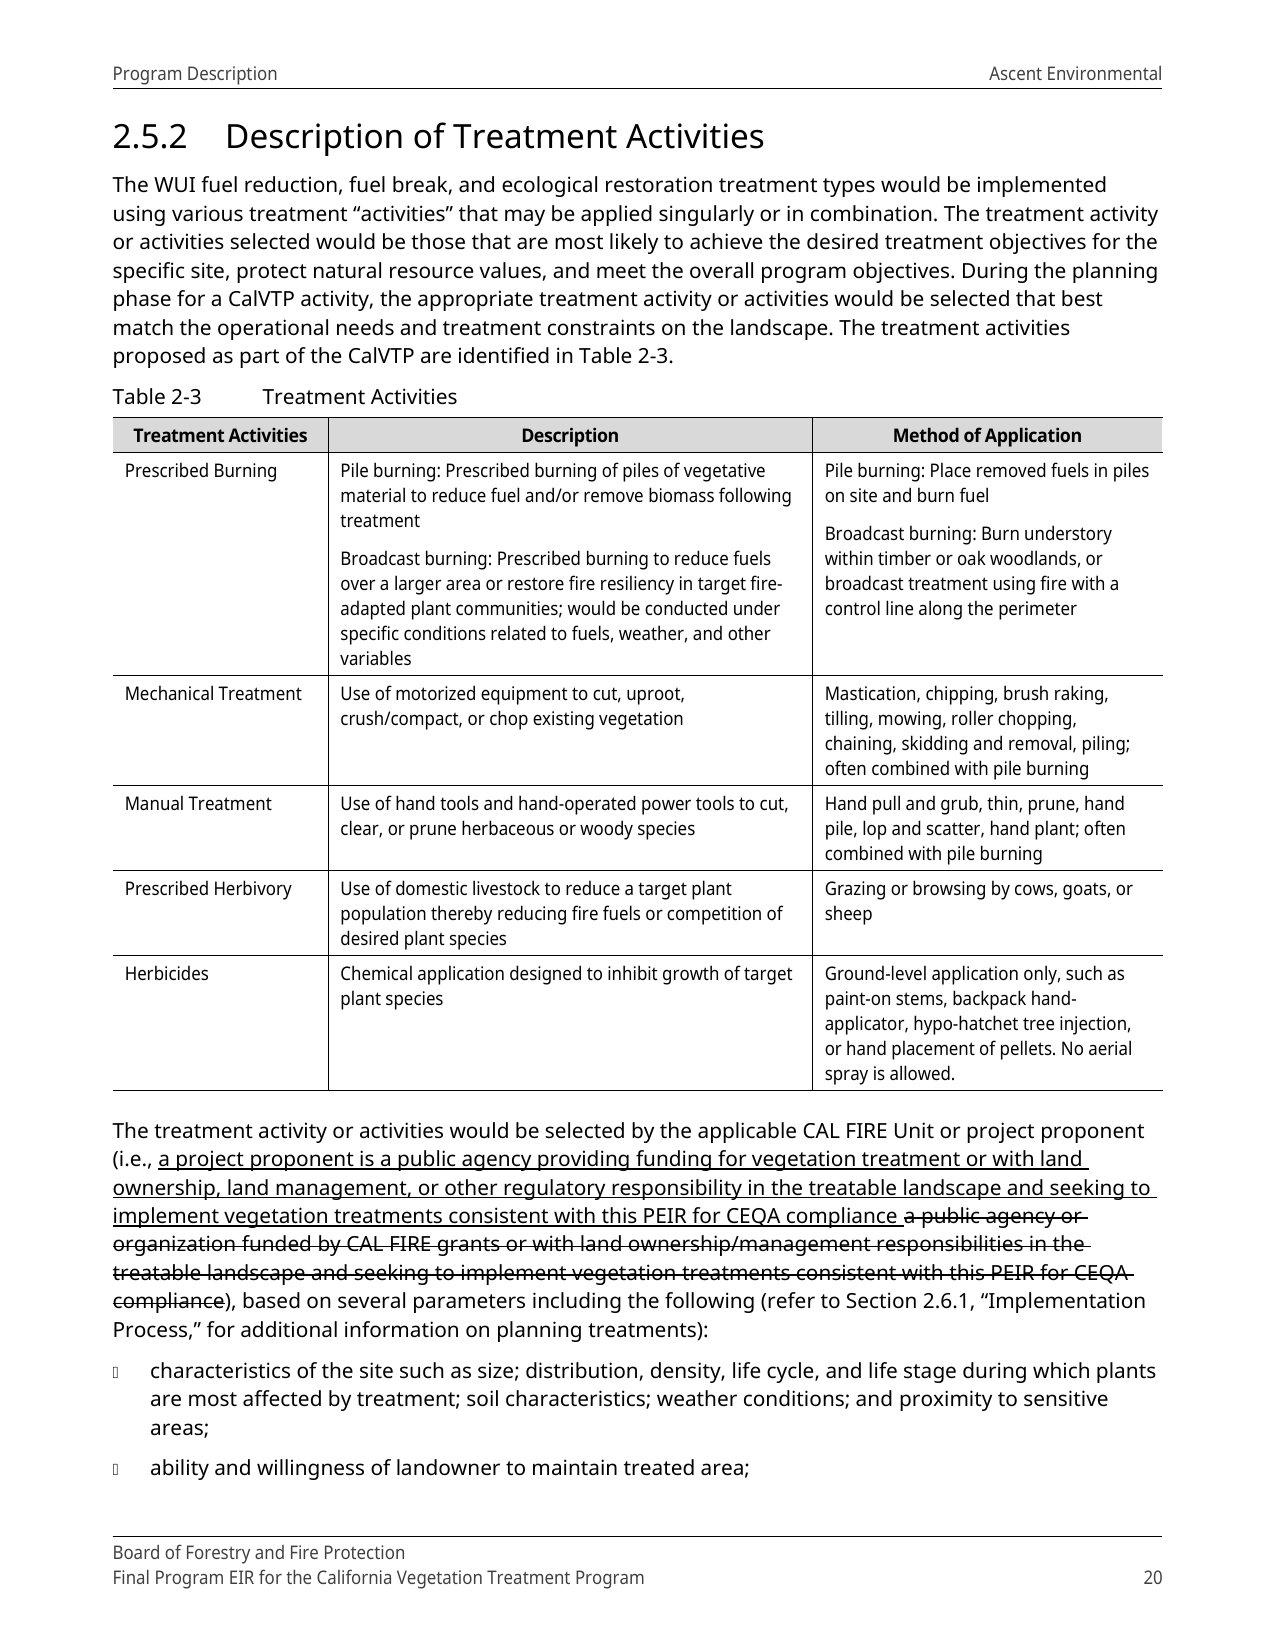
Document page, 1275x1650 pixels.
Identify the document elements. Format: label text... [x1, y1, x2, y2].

table_cell Grazing or browsing by cows, goats, or sheep [813, 871, 1162, 955]
text Table 2-3 Treatment Activities [112, 382, 1162, 410]
table_cell Ground-level application only, such as paint-on stems, backpack hand-applicator, hypo-hatchet tree injection, or hand placement of pellets. No aerial spray is allowed. [813, 956, 1162, 1090]
table_cell Use of motorized equipment to cut, uproot, crush/compact, or chop existing vegetation [329, 676, 812, 785]
table_cell Herbicides [113, 956, 328, 1090]
text ability and willingness of landowner to maintain treated area; [112, 1453, 1162, 1482]
subtitle Description of Treatment Activities [112, 112, 1162, 158]
table_cell Use of hand tools and hand-operated power tools to cut, clear, or prune herbaceous or woody species [329, 786, 812, 870]
table_header Method of Application [813, 418, 1162, 452]
table_cell Pile burning: Prescribed burning of piles of vegetative material to reduce fuel and/or remove biomass following treatment Broadcast burning: Prescribed burning to reduce fuels over a larger area or restore fire resiliency in target fire-adapted plant communities; would be conducted under specific conditions related to fuels, weather, and other variables [329, 453, 812, 675]
text The treatment activity or activities would be selected by the applicable CAL FIRE Unit or project proponent (i.e., a project proponent is a public agency providing funding for vegetation treatment or with land ownership, land management, or other regulatory responsibility in the treatable landscape and seeking to implement vegetation treatments consistent with this PEIR for CEQA compliance a public agency or organization funded by CAL FIRE grants or with land ownership/management responsibilities in the treatable landscape and seeking to implement vegetation treatments consistent with this PEIR for CEQA compliance), based on several parameters including the following (refer to Section 2.6.1, “Implementation Process,” for additional information on planning treatments): [112, 1116, 1162, 1343]
table_cell Mastication, chipping, brush raking, tilling, mowing, roller chopping, chaining, skidding and removal, piling; often combined with pile burning [813, 676, 1162, 785]
table_cell Hand pull and grub, thin, prune, hand pile, lop and scatter, hand plant; often combined with pile burning [813, 786, 1162, 870]
table_header Treatment Activities [113, 418, 328, 452]
table_cell Chemical application designed to inhibit growth of target plant species [329, 956, 812, 1090]
text The WUI fuel reduction, fuel break, and ecological restoration treatment types would be implemented using various treatment “activities” that may be applied singularly or in combination. The treatment activity or activities selected would be those that are most likely to achieve the desired treatment objectives for the specific site, protect natural resource values, and meet the overall program objectives. During the planning phase for a CalVTP activity, the appropriate treatment activity or activities would be selected that best match the operational needs and treatment constraints on the landscape. The treatment activities proposed as part of the CalVTP are identified in Table 2-3. [112, 170, 1162, 369]
table_cell Mechanical Treatment [113, 676, 328, 785]
text characteristics of the site such as size; distribution, density, life cycle, and life stage during which plants are most affected by treatment; soil characteristics; weather conditions; and proximity to sensitive areas; [112, 1356, 1162, 1441]
table_cell Pile burning: Place removed fuels in piles on site and burn fuel Broadcast burning: Burn understory within timber or oak woodlands, or broadcast treatment using fire with a control line along the perimeter [813, 453, 1162, 675]
table_header Description [329, 418, 812, 452]
table_cell Prescribed Herbivory [113, 871, 328, 955]
table_cell Prescribed Burning [113, 453, 328, 675]
table_cell Use of domestic livestock to reduce a target plant population thereby reducing fire fuels or competition of desired plant species [329, 871, 812, 955]
table_cell Manual Treatment [113, 786, 328, 870]
